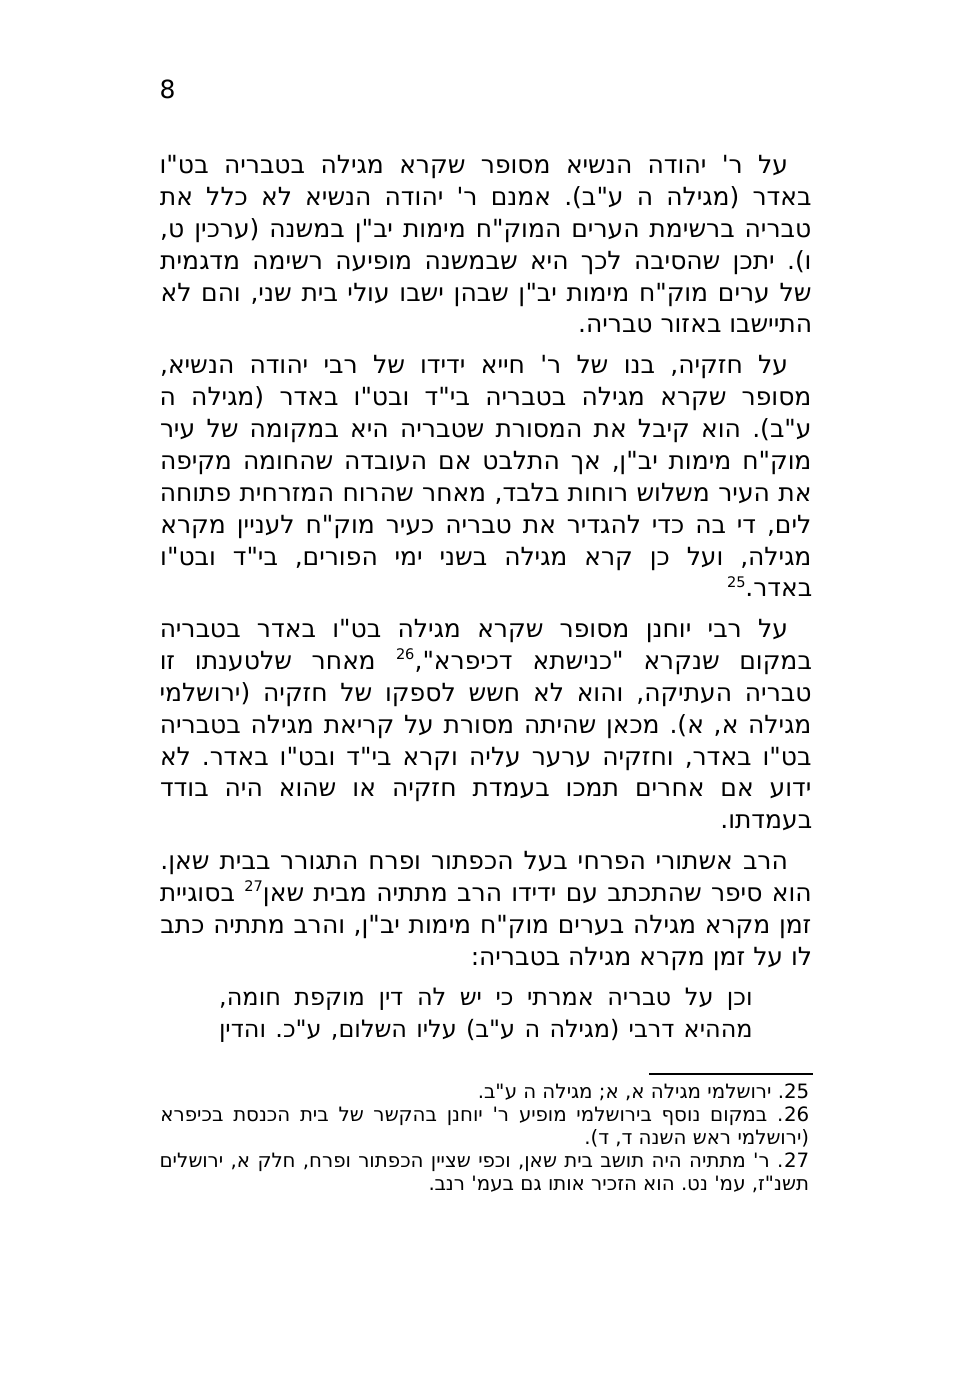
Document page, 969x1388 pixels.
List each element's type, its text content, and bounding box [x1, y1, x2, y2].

text על רבי יוחנן מסופר שקרא מגילה בט"ו באדר בטבריה במקום שנקרא "כנישתא דכיפרא", מאחר שלטענתו זו טבריה העתיקה, והוא לא חשש לספקו של חזקיה (ירושלמי מגילה א, א). מכאן שהיתה מסורת על קריאת מגילה בטבריה בט"ו באדר, וחזקיה ערער עליה וקרא בי"ד ובט"ו באדר. לא ידוע אם אחרים תמכו בעמדת חזקיה או שהוא היה בודד בעמדתו. [159, 612, 812, 835]
text על חזקיה, בנו של ר' חייא ידידו של רבי יהודה הנשיא, מסופר שקרא מגילה בטבריה בי"ד ובט"ו באדר (מגילה ה ע"ב). הוא קיבל את המסורת שטבריה היא במקומה של עיר מוק"ח מימות יב"ן, אך התלבט אם העובדה שהחומה מקיפה את העיר משלוש רוחות בלבד, מאחר שהרוח המזרחית פתוחה לים, די בה כדי להגדיר את טבריה כעיר מוק"ח לעניין מקרא מגילה, ועל כן קרא מגילה בשני ימי הפורים, בי"ד ובט"ו באדר. [159, 348, 812, 603]
text הרב אשתורי הפרחי בעל הכפתור ופרח התגורר בבית שאן. הוא סיפר שהתכתב עם ידידו הרב מתתיה מבית שאן בסוגיית זמן מקרא מגילה בערים מוק"ח מימות יב"ן, והרב מתתיה כתב לו על זמן מקרא מגילה בטבריה: [159, 843, 812, 971]
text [218, 980, 753, 1043]
text על ר' יהודה הנשיא מסופר שקרא מגילה בטבריה בט"ו באדר (מגילה ה ע"ב). אמנם ר' יהודה הנשיא לא כלל את טבריה ברשימת הערים המוק"ח מימות יב"ן במשנה (ערכין ט, ו). יתכן שהסיבה לכך היא שבמשנה מופיעה רשימה מדגמית של ערים מוק"ח מימות יב"ן שבהן ישבו עולי בית שני, והם לא התיישבו באזור טבריה. [159, 148, 812, 339]
